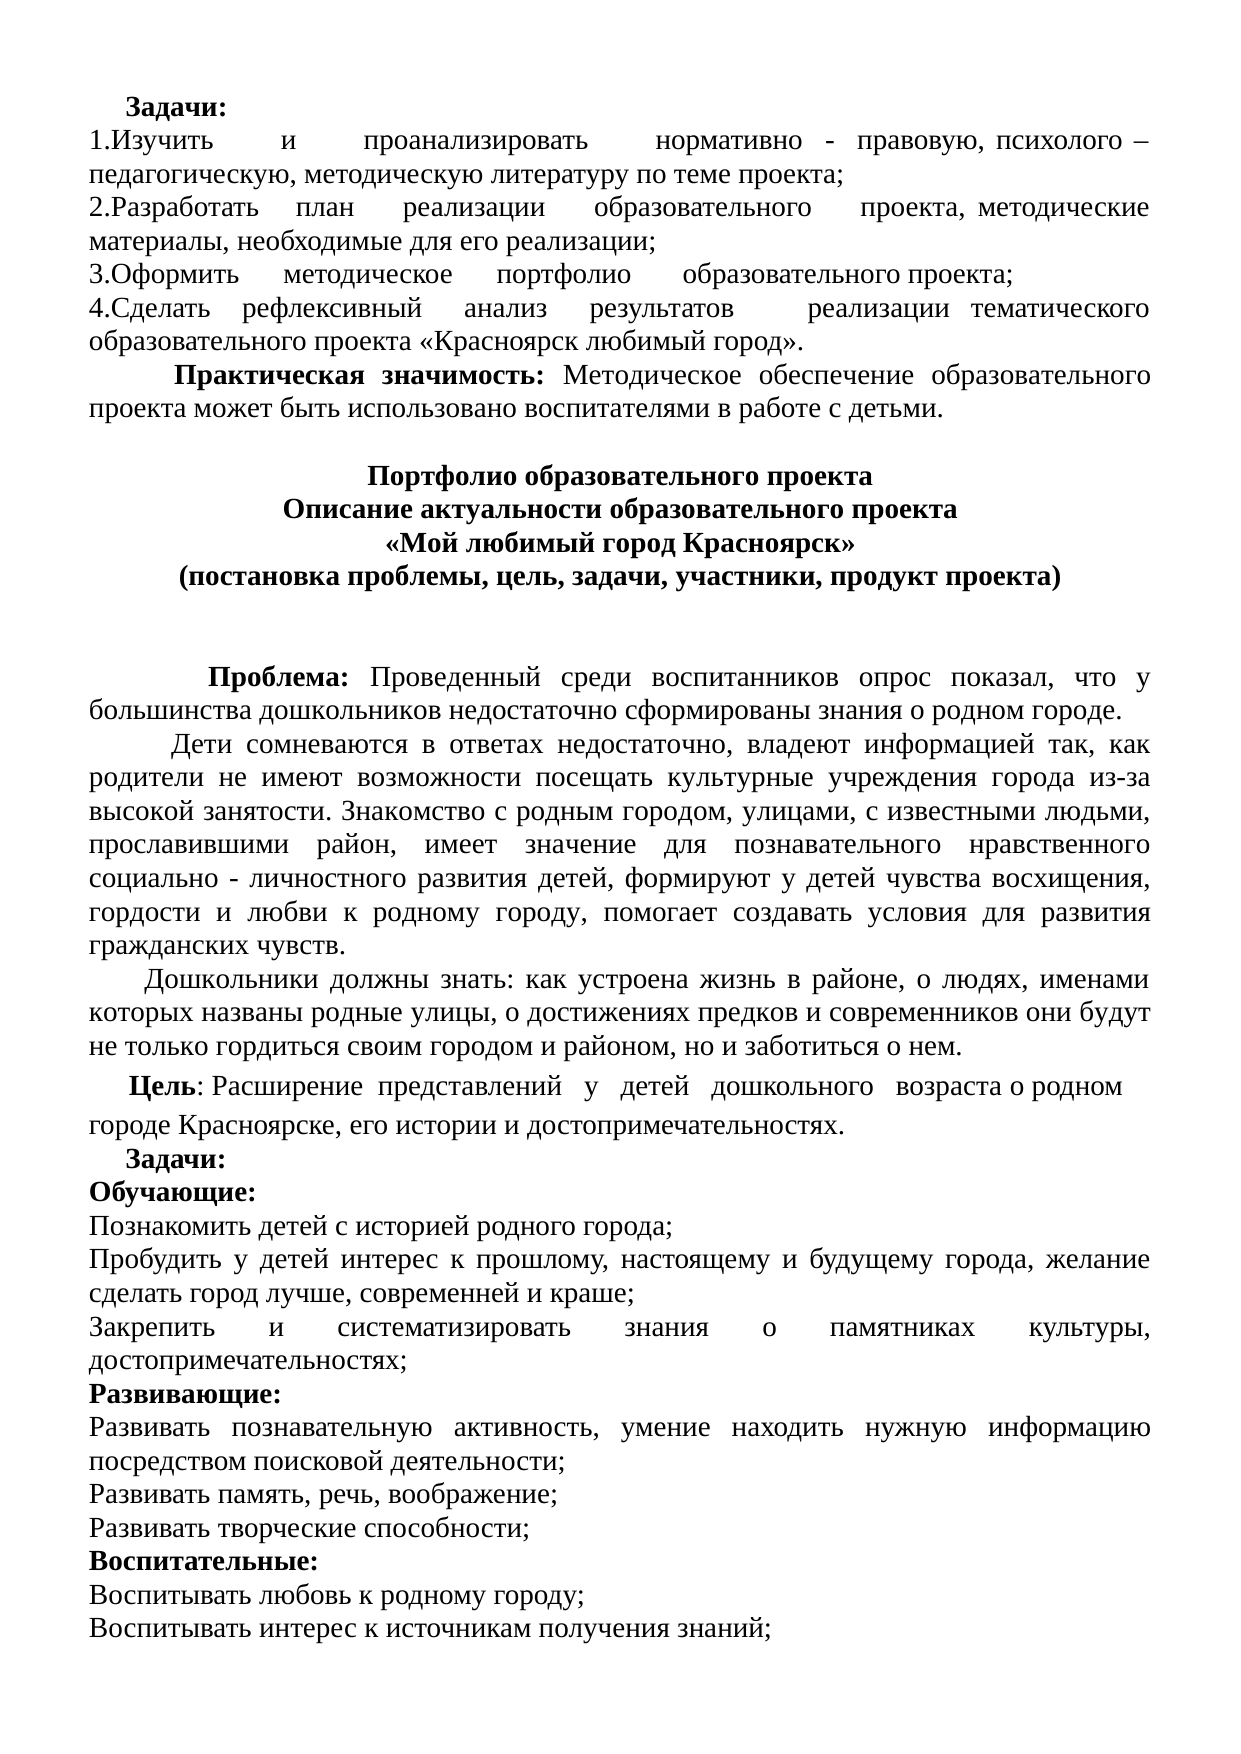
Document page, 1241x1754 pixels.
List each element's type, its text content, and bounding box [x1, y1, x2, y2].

text 2.Разработать план реализации образовательного проекта, методические материалы, необходимые для его реализации; [89, 189, 1152, 256]
text «Мой любимый город Красноярск» [89, 525, 1152, 558]
text Задачи: [89, 89, 1152, 122]
text Дошкольники должны знать: как устроена жизнь в районе, о людях, именами которых названы родные улицы, о достижениях предков и современников они будут не только гордиться своим городом и районом, но и заботиться о нем. [89, 961, 1152, 1061]
text Развивать познавательную активность, умение находить нужную информацию посредством поисковой деятельности; [89, 1409, 1152, 1476]
text Портфолио образовательного проекта [89, 458, 1152, 491]
text Воспитывать любовь к родному городу; [89, 1577, 1152, 1611]
text 1.Изучить и проанализировать нормативно - правовую, психолого –педагогическую, методическую литературу по теме проекта; [89, 122, 1152, 189]
text Проблема: Проведенный среди воспитанников опрос показал, что у большинства дошкольников недостаточно сформированы знания о родном городе. [89, 659, 1152, 726]
text Обучающие: [89, 1174, 1152, 1208]
text Задачи: [89, 1141, 1152, 1174]
text Практическая значимость: Методическое обеспечение образовательного проекта может быть использовано воспитателями в работе с детьми. [89, 357, 1152, 424]
text Описание актуальности образовательного проекта [89, 491, 1152, 525]
text Цель: Расширение представлений у детей дошкольного возраста о родном [107, 1068, 1152, 1101]
text Воспитывать интерес к источникам получения знаний; [89, 1611, 1152, 1644]
text Познакомить детей с историей родного города; [89, 1208, 1152, 1242]
text городе Красноярске, его истории и достопримечательностях. [89, 1107, 1152, 1141]
text Развивающие: [89, 1376, 1152, 1409]
text Дети сомневаются в ответах недостаточно, владеют информацией так, как родители не имеют возможности посещать культурные учреждения города из-за высокой занятости. Знакомство с родным городом, улицами, с известными людьми, прославившими район, имеет значение для познавательного нравственного социально - личностного развития детей, формируют у детей чувства восхищения, гордости и любви к родному городу, помогает создавать условия для развития гражданских чувств. [89, 726, 1152, 961]
text Пробудить у детей интерес к прошлому, настоящему и будущему города, желание сделать город лучше, современней и краше; [89, 1242, 1152, 1309]
text (постановка проблемы, цель, задачи, участники, продукт проекта) [89, 558, 1152, 592]
text 4.Сделать рефлексивный анализ результатов реализации тематического образовательного проекта «Красноярск любимый город». [89, 290, 1152, 357]
text Закрепить и систематизировать знания о памятниках культуры, достопримечательностях; [89, 1309, 1152, 1376]
text 3.Оформить методическое портфолио образовательного проекта; [89, 256, 1152, 290]
text Развивать память, речь, воображение; [89, 1476, 1152, 1510]
text Развивать творческие способности; [89, 1510, 1152, 1543]
text Воспитательные: [89, 1543, 1152, 1577]
